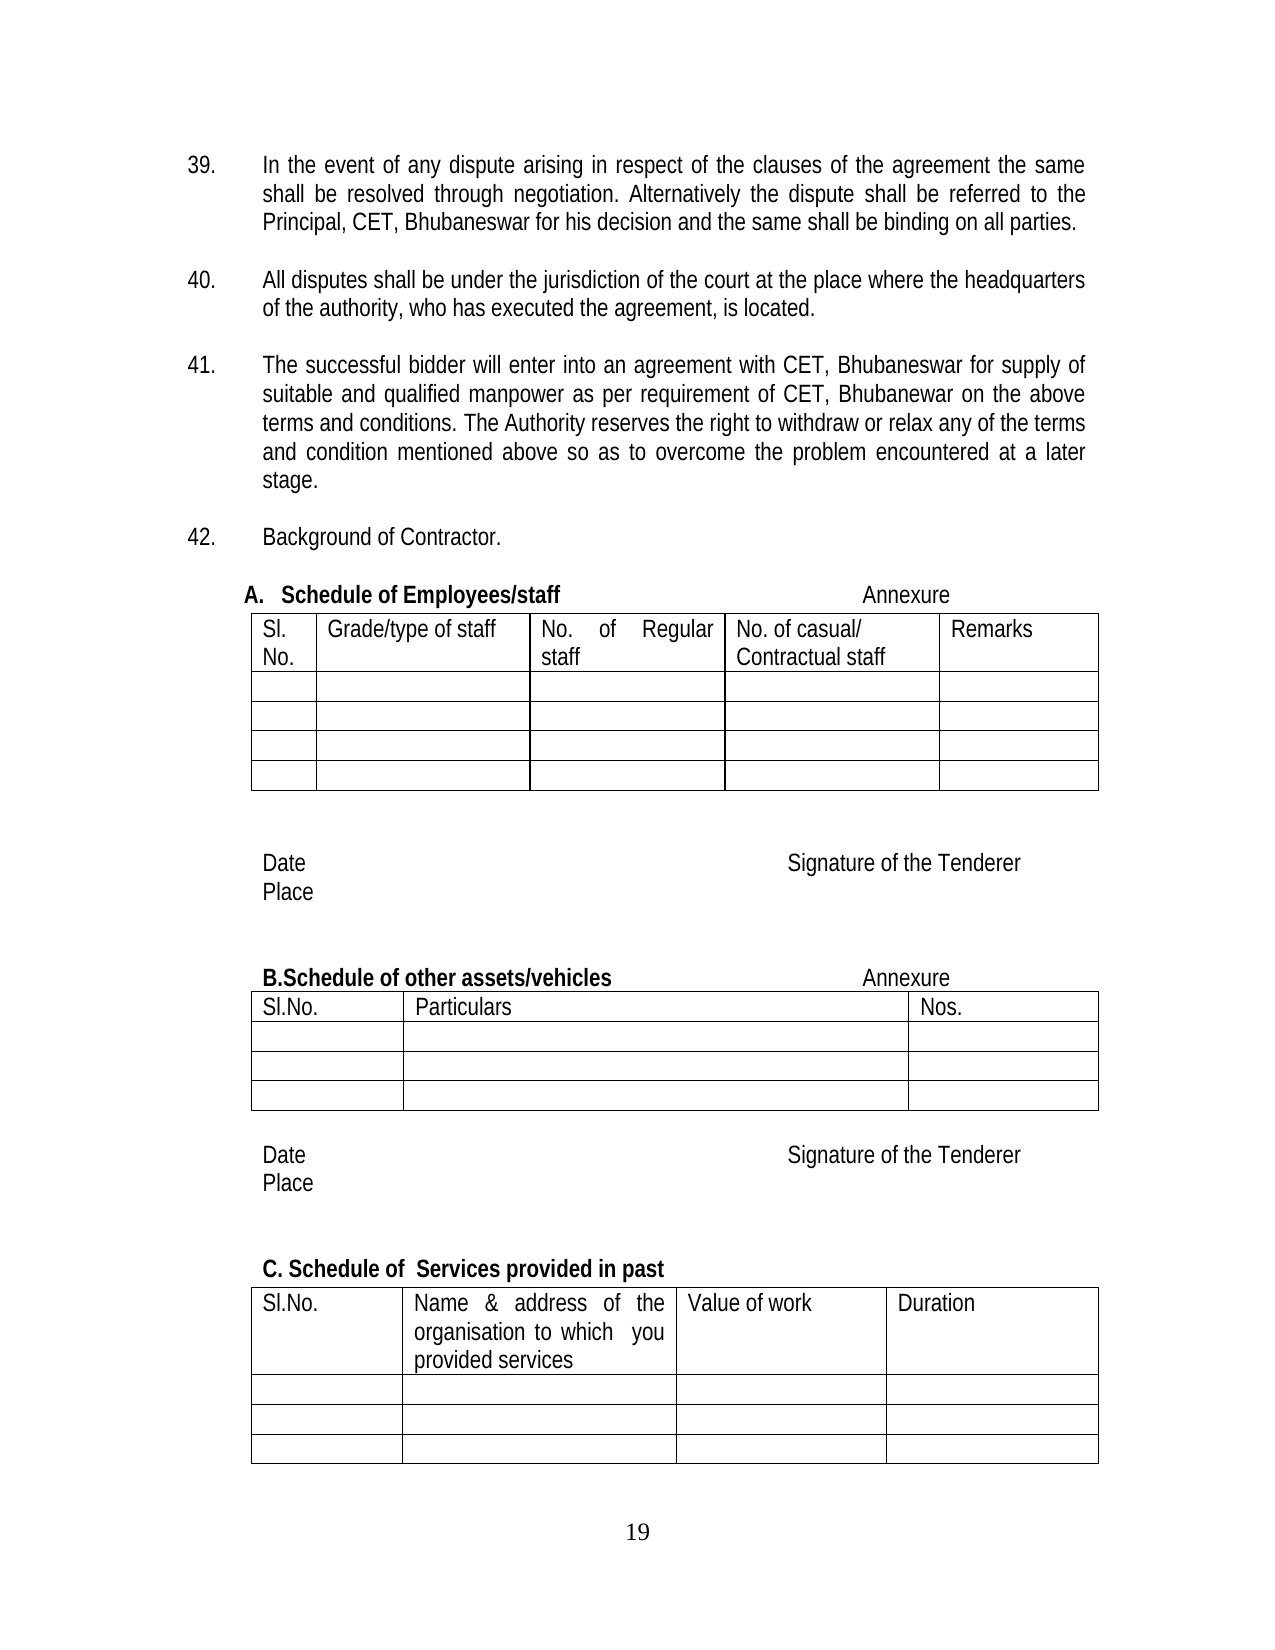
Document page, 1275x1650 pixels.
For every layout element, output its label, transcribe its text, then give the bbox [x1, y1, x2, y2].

table_cell [726, 761, 939, 790]
table_header Grade/type of staff [317, 614, 529, 671]
table_cell [252, 1022, 403, 1051]
table_header No. of casual/ Contractual staff [726, 614, 939, 671]
table_header Name & address of the organisation to which you provided services [403, 1288, 676, 1374]
table_cell [317, 672, 529, 701]
table_header Particulars [404, 992, 908, 1021]
text 42. Background of Contractor. [187, 522, 1087, 551]
table_cell [252, 1405, 402, 1433]
table_cell [252, 1052, 403, 1080]
table_cell [940, 672, 1098, 701]
table_cell [887, 1405, 1098, 1433]
table_cell [909, 1081, 1098, 1110]
text B.Schedule of other assets/vehicles Annexure [262, 963, 1087, 991]
table_cell [403, 1375, 676, 1404]
table_cell [317, 761, 529, 790]
table_cell [940, 731, 1098, 760]
table_cell [531, 761, 724, 790]
text Date Signature of the Tenderer [262, 1140, 1087, 1168]
table_cell [317, 702, 529, 730]
table_cell [677, 1435, 886, 1463]
table_header Remarks [940, 614, 1098, 671]
table_header Sl.No. [252, 992, 403, 1021]
table_cell [940, 761, 1098, 790]
table_cell [252, 761, 316, 790]
table_header Value of work [677, 1288, 886, 1374]
table_cell [252, 1081, 403, 1110]
table_cell [531, 731, 724, 760]
list Schedule of Employees/staff Annexure [244, 580, 1087, 608]
table_cell [531, 702, 724, 730]
table_cell [403, 1435, 676, 1463]
table_cell [531, 672, 724, 701]
table_header Sl. No. [252, 614, 316, 671]
table_cell [726, 731, 939, 760]
text 41. The successful bidder will enter into an agreement with CET, Bhubaneswar for supply of suitable and qualified manpower as per requirement of CET, Bhubanewar on the above terms and conditions. The Authority reserves the right to withdraw or relax any of the terms and condition mentioned above so as to overcome the problem encountered at a later stage. [187, 351, 1087, 494]
table_header Nos. [909, 992, 1098, 1021]
table_cell [252, 702, 316, 730]
table_header Duration [887, 1288, 1098, 1374]
table_header No. of Regular staff [531, 614, 724, 671]
table_cell [404, 1081, 908, 1110]
table_header Sl.No. [252, 1288, 402, 1374]
table_cell [252, 672, 316, 701]
text Place [262, 1168, 1087, 1197]
table_cell [887, 1435, 1098, 1463]
table_cell [404, 1022, 908, 1051]
table_cell [404, 1052, 908, 1080]
text 39. In the event of any dispute arising in respect of the clauses of the agreement the same shall be resolved through negotiation. Alternatively the dispute shall be referred to the Principal, CET, Bhubaneswar for his decision and the same shall be binding on all parties. [187, 150, 1087, 236]
table_cell [909, 1052, 1098, 1080]
table_cell [940, 702, 1098, 730]
text 40. All disputes shall be under the jurisdiction of the court at the place where the headquarters of the authority, who has executed the agreement, is located. [187, 264, 1087, 322]
table_cell [252, 1435, 402, 1463]
text Place [262, 877, 1087, 905]
table_cell [252, 1375, 402, 1404]
table_cell [909, 1022, 1098, 1051]
table_cell [252, 731, 316, 760]
table_cell [726, 702, 939, 730]
table_cell [726, 672, 939, 701]
table_cell [887, 1375, 1098, 1404]
table_cell [677, 1375, 886, 1404]
table_cell [317, 731, 529, 760]
table_cell [677, 1405, 886, 1433]
text C. Schedule of Services provided in past [187, 1254, 1087, 1283]
text Date Signature of the Tenderer [262, 848, 1087, 877]
table_cell [403, 1405, 676, 1433]
